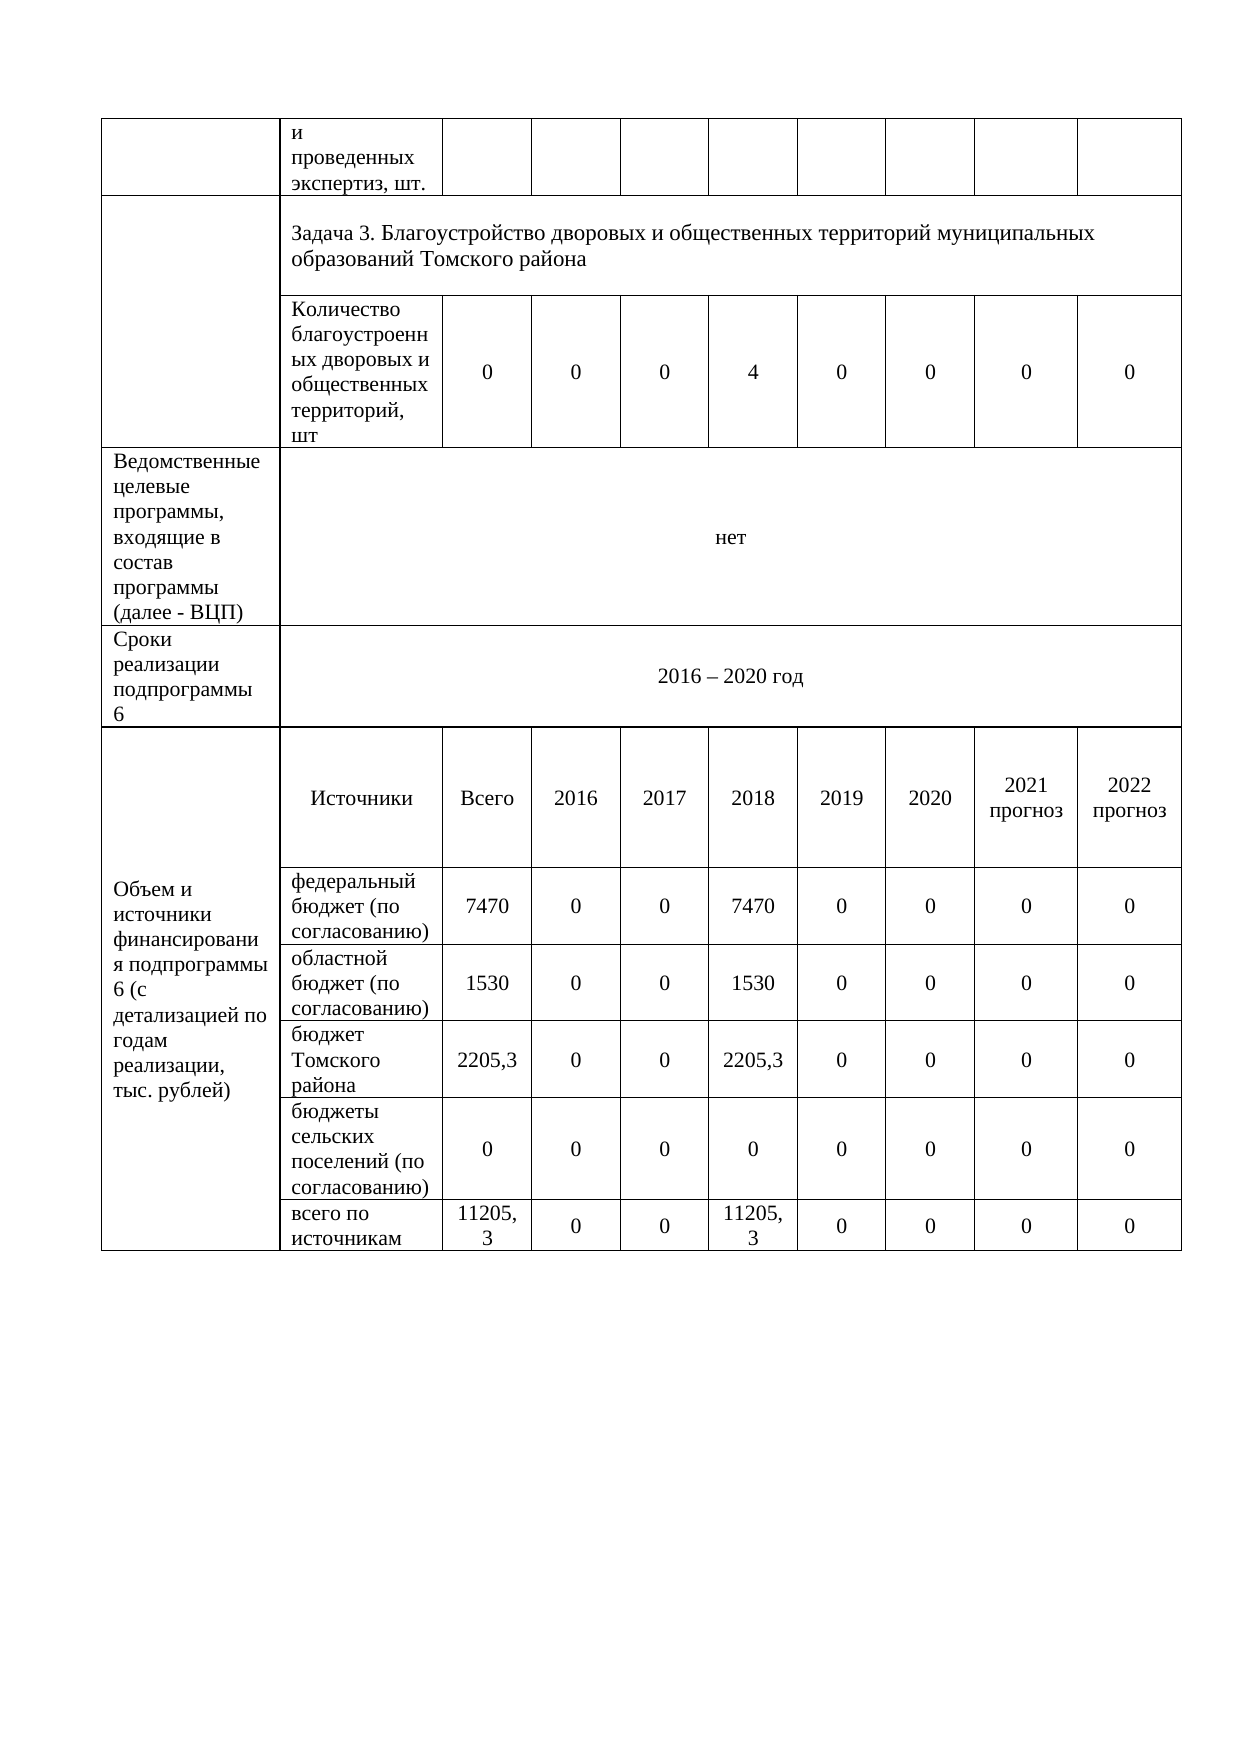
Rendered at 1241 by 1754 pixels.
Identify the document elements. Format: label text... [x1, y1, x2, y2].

table_cell 2020 [886, 728, 974, 867]
table_cell 0 [1078, 945, 1181, 1020]
table_cell 0 [975, 1200, 1077, 1250]
table_cell 0 [532, 1098, 620, 1199]
table_cell 0 [1078, 1098, 1181, 1199]
table_cell 0 [975, 1021, 1077, 1097]
table_cell 0 [443, 119, 531, 195]
table_cell 11205,3 [443, 1200, 531, 1250]
table_cell 2016 [532, 728, 620, 867]
table_cell 2021 прогноз [975, 728, 1077, 867]
table_cell Количество благоустроенных дворовых и общественных территорий, шт [281, 296, 442, 447]
table_cell 0 [886, 945, 974, 1020]
table_cell 0 [1078, 1200, 1181, 1250]
table_cell 1 [709, 119, 797, 195]
table_cell 2022 прогноз [1078, 728, 1181, 867]
table_cell Задача 3. Благоустройство дворовых и общественных территорий муниципальных образований Томского района [281, 196, 1181, 295]
table_cell 2018 [709, 728, 797, 867]
table_cell Ведомственные целевые программы, входящие в состав программы (далее - ВЦП) [102, 448, 279, 624]
table_cell 0 [621, 945, 708, 1020]
table_cell 0 [621, 296, 708, 447]
table_cell 0 [798, 1200, 885, 1250]
table_cell Источники [281, 728, 442, 867]
table_cell 0 [886, 1021, 974, 1097]
table_cell 2205,3 [443, 1021, 531, 1097]
table_cell нет [281, 448, 1181, 624]
table_cell Сроки реализации подпрограммы 6 [102, 626, 279, 726]
table_cell 0 [1078, 1021, 1181, 1097]
table_cell федеральный бюджет (по согласованию) [281, 868, 442, 944]
table_cell 0 [975, 1098, 1077, 1199]
table_cell Объем и источники финансирования подпрограммы 6 (с детализацией по годам реализации, тыс. рублей) [102, 728, 279, 1250]
table_cell 0 [443, 296, 531, 447]
table_cell 0 [532, 868, 620, 944]
table_cell 0 [532, 1200, 620, 1250]
table_cell 2017 [621, 728, 708, 867]
table_cell 2019 [798, 728, 885, 867]
table_cell 0 [886, 868, 974, 944]
table_cell всего по источникам [281, 1200, 442, 1250]
table_cell 11205,3 [709, 1200, 797, 1250]
table_cell 0 [975, 868, 1077, 944]
table_cell 4 [709, 296, 797, 447]
table_cell 7470 [709, 868, 797, 944]
table_cell 2016 – 2020 год [281, 626, 1181, 726]
table_cell 0 [1078, 868, 1181, 944]
table_cell 0 [532, 945, 620, 1020]
table_cell 7470 [443, 868, 531, 944]
table_cell 0 [798, 119, 885, 195]
table_cell 1530 [709, 945, 797, 1020]
table_cell 0 [798, 1098, 885, 1199]
table_cell 0 [1078, 296, 1181, 447]
table_cell 0 [621, 119, 708, 195]
table_cell областной бюджет (по согласованию) [281, 945, 442, 1020]
table_cell 0 [443, 1098, 531, 1199]
table_cell 2205,3 [709, 1021, 797, 1097]
table_cell 0 [532, 119, 620, 195]
table_cell 0 [975, 296, 1077, 447]
table_cell 0 [621, 1200, 708, 1250]
table_cell 0 [886, 296, 974, 447]
table_cell 0 [798, 1021, 885, 1097]
table_cell 0 [798, 868, 885, 944]
table_cell Всего [443, 728, 531, 867]
table_cell 0 [621, 1098, 708, 1199]
table_cell 0 [886, 119, 974, 195]
table_cell 0 [975, 119, 1077, 195]
table_cell 0 [532, 1021, 620, 1097]
table_cell 0 [1078, 119, 1181, 195]
table_cell 0 [709, 1098, 797, 1199]
table_cell 0 [886, 1200, 974, 1250]
table_cell 0 [886, 1098, 974, 1199]
table_cell 0 [798, 945, 885, 1020]
table_cell 1530 [443, 945, 531, 1020]
table_cell бюджеты сельских поселений (по согласованию) [281, 1098, 442, 1199]
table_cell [281, 119, 442, 195]
table_cell 0 [975, 945, 1077, 1020]
table_cell 0 [532, 296, 620, 447]
table_cell 0 [798, 296, 885, 447]
table_cell [102, 196, 279, 447]
table_cell 0 [621, 868, 708, 944]
table_cell 0 [621, 1021, 708, 1097]
table_cell бюджет Томского района [281, 1021, 442, 1097]
